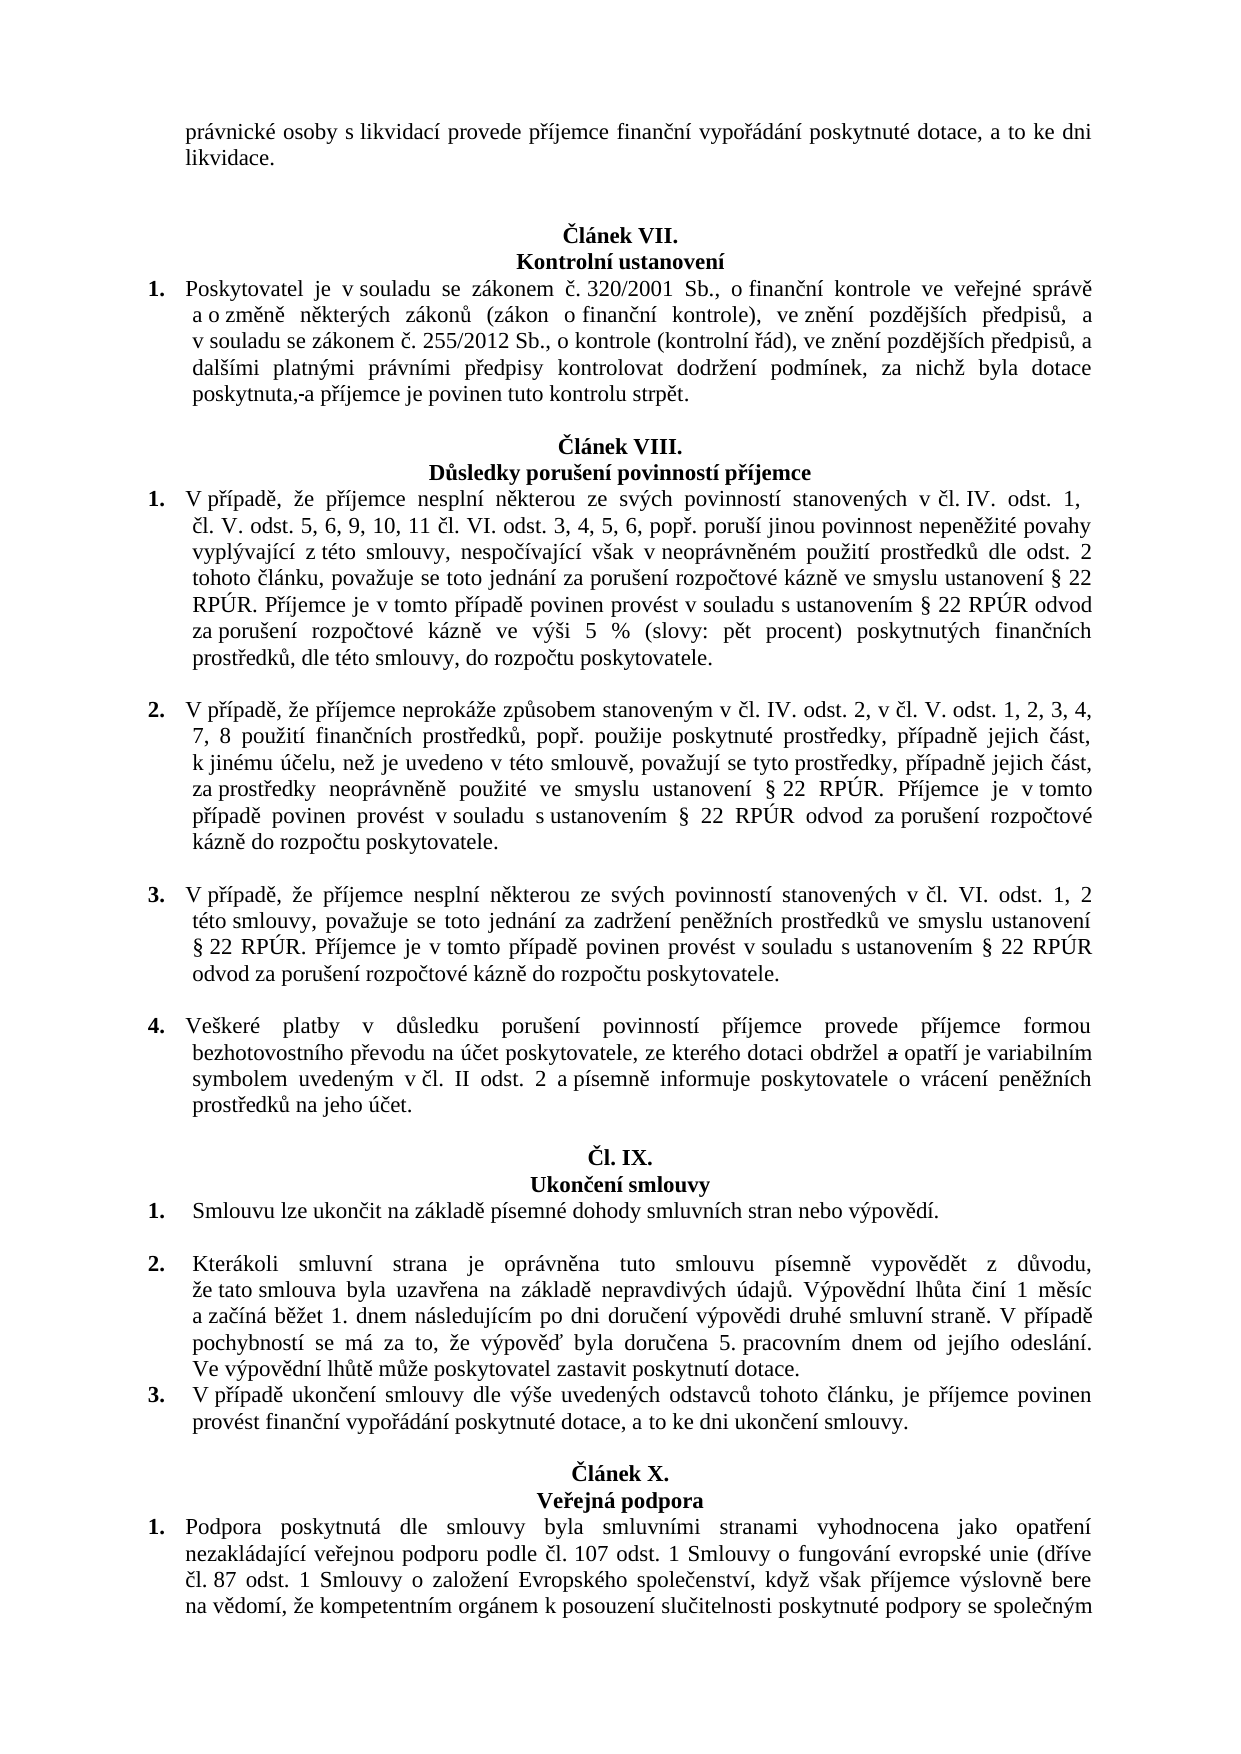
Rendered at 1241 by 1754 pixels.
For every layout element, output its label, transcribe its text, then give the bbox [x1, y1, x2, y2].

list V případě, že příjemce nesplní některou ze svých povinností stanovených v čl. IV. odst. 1, čl. V. odst. 5, 6, 9, 10, 11 čl. VI. odst. 3, 4, 5, 6, popř. poruší jinou povinnost nepeněžité povahy vyplývající z této smlouvy, nespočívající však v neoprávněném použití prostředků dle odst. 2 tohoto článku, považuje se toto jednání za porušení rozpočtové kázně ve smyslu ustanovení § 22 RPÚR. Příjemce je v tomto případě povinen provést v souladu s ustanovením § 22 RPÚR odvod za porušení rozpočtové kázně ve výši 5 % (slovy: pět procent) poskytnutých finančních prostředků, dle této smlouvy, do rozpočtu poskytovatele. [148, 485, 1092, 670]
list Kterákoli smluvní strana je oprávněna tuto smlouvu písemně vypovědět z důvodu, že tato smlouva byla uzavřena na základě nepravdivých údajů. Výpovědní lhůta činí 1 měsíc a začíná běžet 1. dnem následujícím po dni doručení výpovědi druhé smluvní straně. V případě pochybností se má za to, že výpověď byla doručena 5. pracovním dnem od jejího odeslání. Ve výpovědní lhůtě může poskytovatel zastavit poskytnutí dotace. [148, 1250, 1092, 1381]
list Poskytovatel je v souladu se zákonem č. 320/2001 Sb., o finanční kontrole ve veřejné správě a o změně některých zákonů (zákon o finanční kontrole), ve znění pozdějších předpisů, a v souladu se zákonem č. 255/2012 Sb., o kontrole (kontrolní řád), ve znění pozdějších předpisů, a dalšími platnými právními předpisy kontrolovat dodržení podmínek, za nichž byla dotace poskytnuta, a příjemce je povinen tuto kontrolu strpět. [148, 274, 1092, 406]
text Důsledky porušení povinností příjemce [148, 459, 1092, 485]
text Článek X. [148, 1461, 1092, 1487]
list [148, 118, 1092, 171]
list Veškeré platby v důsledku porušení povinností příjemce provede příjemce formou bezhotovostního převodu na účet poskytovatele, ze kterého dotaci obdržel a opatří je variabilním symbolem uvedeným v čl. II odst. 2 a písemně informuje poskytovatele o vrácení peněžních prostředků na jeho účet. [148, 1012, 1092, 1118]
list V případě, že příjemce neprokáže způsobem stanoveným v čl. IV. odst. 2, v čl. V. odst. 1, 2, 3, 4, 7, 8 použití finančních prostředků, popř. použije poskytnuté prostředky, případně jejich část, k jinému účelu, než je uvedeno v této smlouvě, považují se tyto prostředky, případně jejich část, za prostředky neoprávněně použité ve smyslu ustanovení § 22 RPÚR. Příjemce je v tomto případě povinen provést v souladu s ustanovením § 22 RPÚR odvod za porušení rozpočtové kázně do rozpočtu poskytovatele. [148, 696, 1092, 854]
text Čl. IX. [148, 1144, 1092, 1171]
text Ukončení smlouvy [148, 1171, 1092, 1197]
text Článek VII. [148, 222, 1092, 248]
list Smlouvu lze ukončit na základě písemné dohody smluvních stran nebo výpovědí. [148, 1197, 1092, 1223]
list V případě ukončení smlouvy dle výše uvedených odstavců tohoto článku, je příjemce povinen provést finanční vypořádání poskytnuté dotace, a to ke dni ukončení smlouvy. [148, 1381, 1092, 1434]
text Kontrolní ustanovení [148, 248, 1092, 274]
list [148, 1513, 1092, 1619]
text Článek VIII. [148, 433, 1092, 459]
text Veřejná podpora [148, 1487, 1092, 1513]
list V případě, že příjemce nesplní některou ze svých povinností stanovených v čl. VI. odst. 1, 2 této smlouvy, považuje se toto jednání za zadržení peněžních prostředků ve smyslu ustanovení § 22 RPÚR. Příjemce je v tomto případě povinen provést v souladu s ustanovením § 22 RPÚR odvod za porušení rozpočtové kázně do rozpočtu poskytovatele. [148, 881, 1092, 986]
